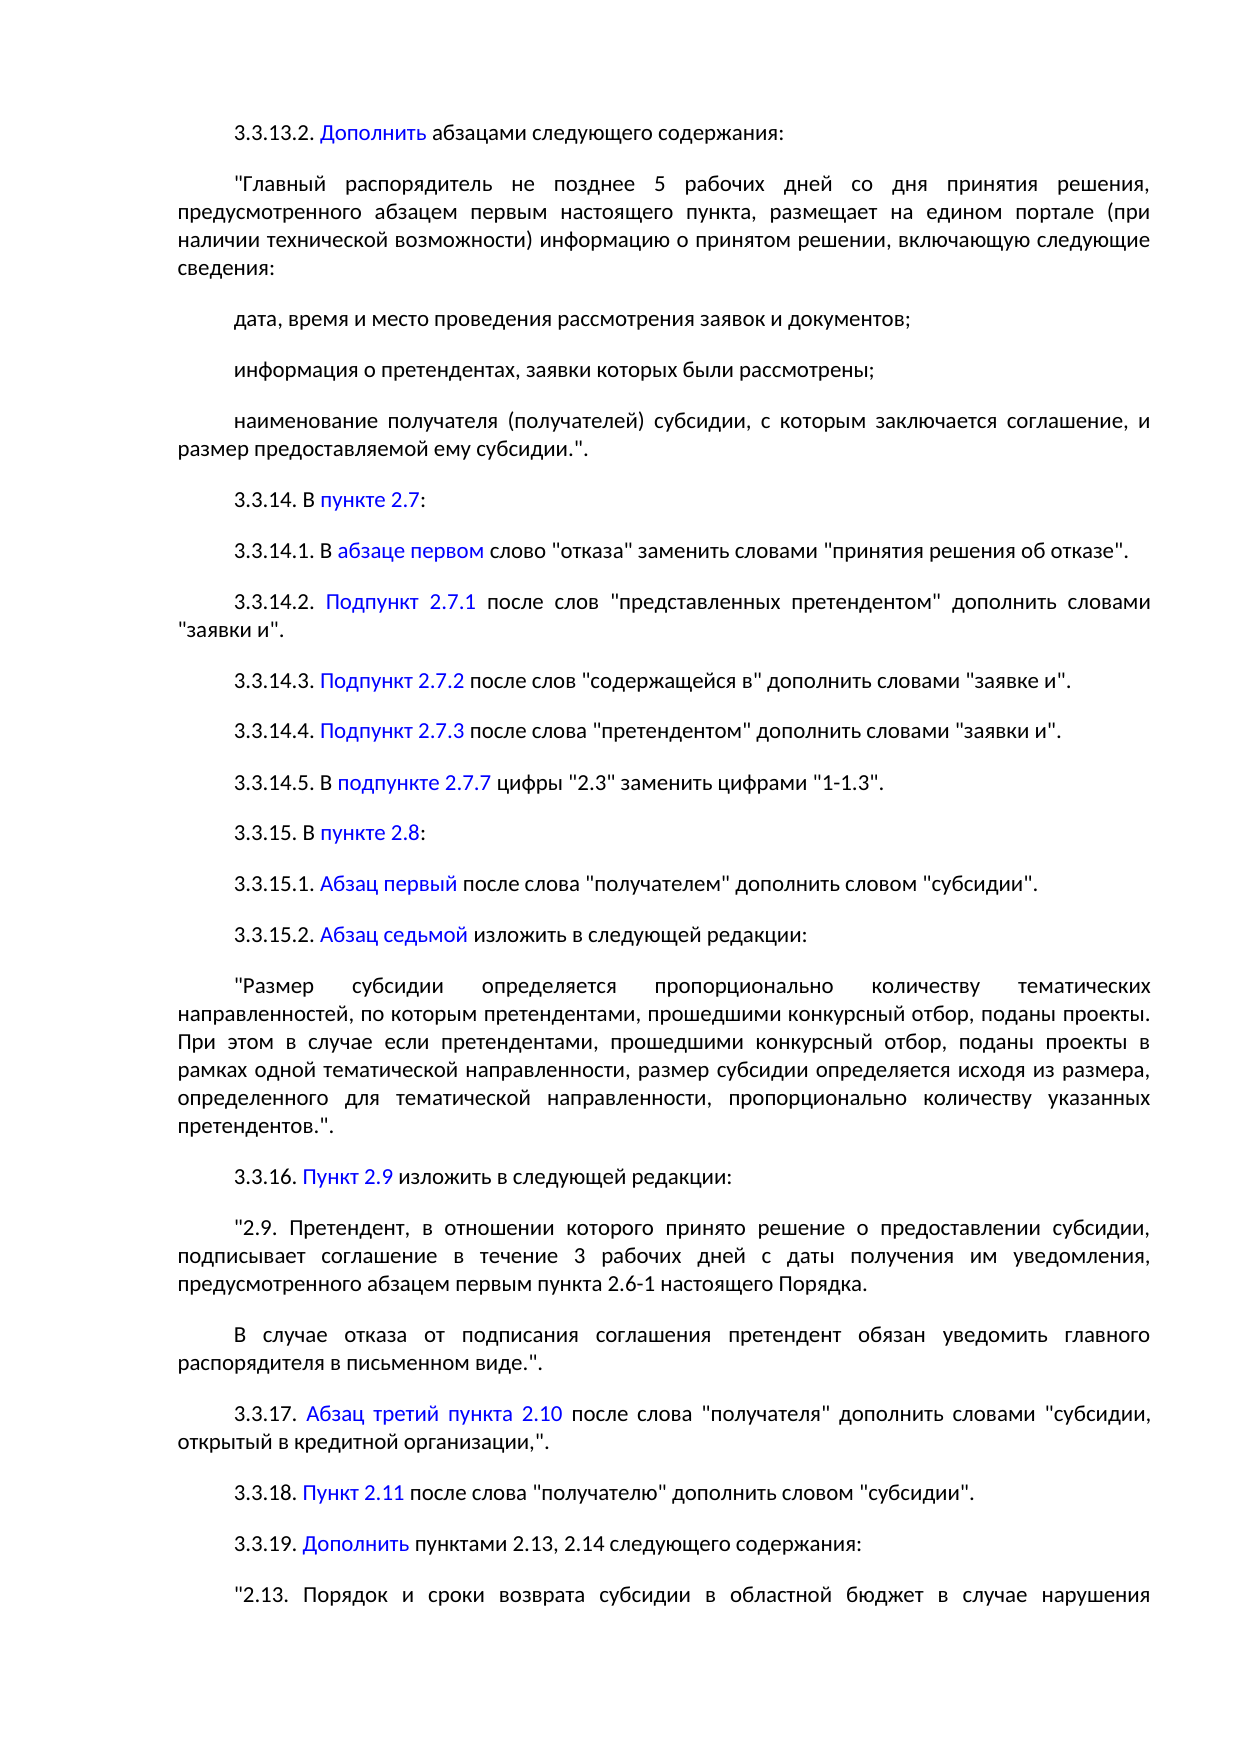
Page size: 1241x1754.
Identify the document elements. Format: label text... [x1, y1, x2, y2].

text 3.3.15.1. Абзац первый после слова "получателем" дополнить словом "субсидии". [177, 869, 1152, 897]
text 3.3.14.4. Подпункт 2.7.3 после слова "претендентом" дополнить словами "заявки и". [177, 717, 1152, 745]
text информация о претендентах, заявки которых были рассмотрены; [177, 355, 1152, 383]
text 3.3.14. В пункте 2.7: [177, 485, 1152, 513]
text 3.3.15.2. Абзац седьмой изложить в следующей редакции: [177, 920, 1152, 948]
text В случае отказа от подписания соглашения претендент обязан уведомить главного распорядителя в письменном виде.". [177, 1320, 1152, 1376]
text 3.3.14.3. Подпункт 2.7.2 после слов "содержащейся в" дополнить словами "заявке и". [177, 666, 1152, 694]
text 3.3.13.2. Дополнить абзацами следующего содержания: [177, 118, 1152, 146]
text 3.3.16. Пункт 2.9 изложить в следующей редакции: [177, 1162, 1152, 1190]
text 3.3.14.1. В абзаце первом слово "отказа" заменить словами "принятия решения об отказе". [177, 536, 1152, 564]
text "Размер субсидии определяется пропорционально количеству тематических направленностей, по которым претендентами, прошедшими конкурсный отбор, поданы проекты. При этом в случае если претендентами, прошедшими конкурсный отбор, поданы проекты в рамках одной тематической направленности, размер субсидии определяется исходя из размера, определенного для тематической направленности, пропорционально количеству указанных претендентов.". [177, 971, 1152, 1139]
text 3.3.14.2. Подпункт 2.7.1 после слов "представленных претендентом" дополнить словами "заявки и". [177, 587, 1152, 643]
text "2.9. Претендент, в отношении которого принято решение о предоставлении субсидии, подписывает соглашение в течение 3 рабочих дней с даты получения им уведомления, предусмотренного абзацем первым пункта 2.6-1 настоящего Порядка. [177, 1213, 1152, 1297]
text наименование получателя (получателей) субсидии, с которым заключается соглашение, и размер предоставляемой ему субсидии.". [177, 406, 1152, 462]
text 3.3.15. В пункте 2.8: [177, 818, 1152, 847]
text 3.3.14.5. В подпункте 2.7.7 цифры "2.3" заменить цифрами "1-1.3". [177, 768, 1152, 796]
text дата, время и место проведения рассмотрения заявок и документов; [177, 304, 1152, 332]
text 3.3.19. Дополнить пунктами 2.13, 2.14 следующего содержания: [177, 1529, 1152, 1557]
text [177, 1580, 1152, 1608]
text 3.3.17. Абзац третий пункта 2.10 после слова "получателя" дополнить словами "субсидии, открытый в кредитной организации,". [177, 1399, 1152, 1455]
text 3.3.18. Пункт 2.11 после слова "получателю" дополнить словом "субсидии". [177, 1478, 1152, 1506]
text "Главный распорядитель не позднее 5 рабочих дней со дня принятия решения, предусмотренного абзацем первым настоящего пункта, размещает на едином портале (при наличии технической возможности) информацию о принятом решении, включающую следующие сведения: [177, 169, 1152, 281]
